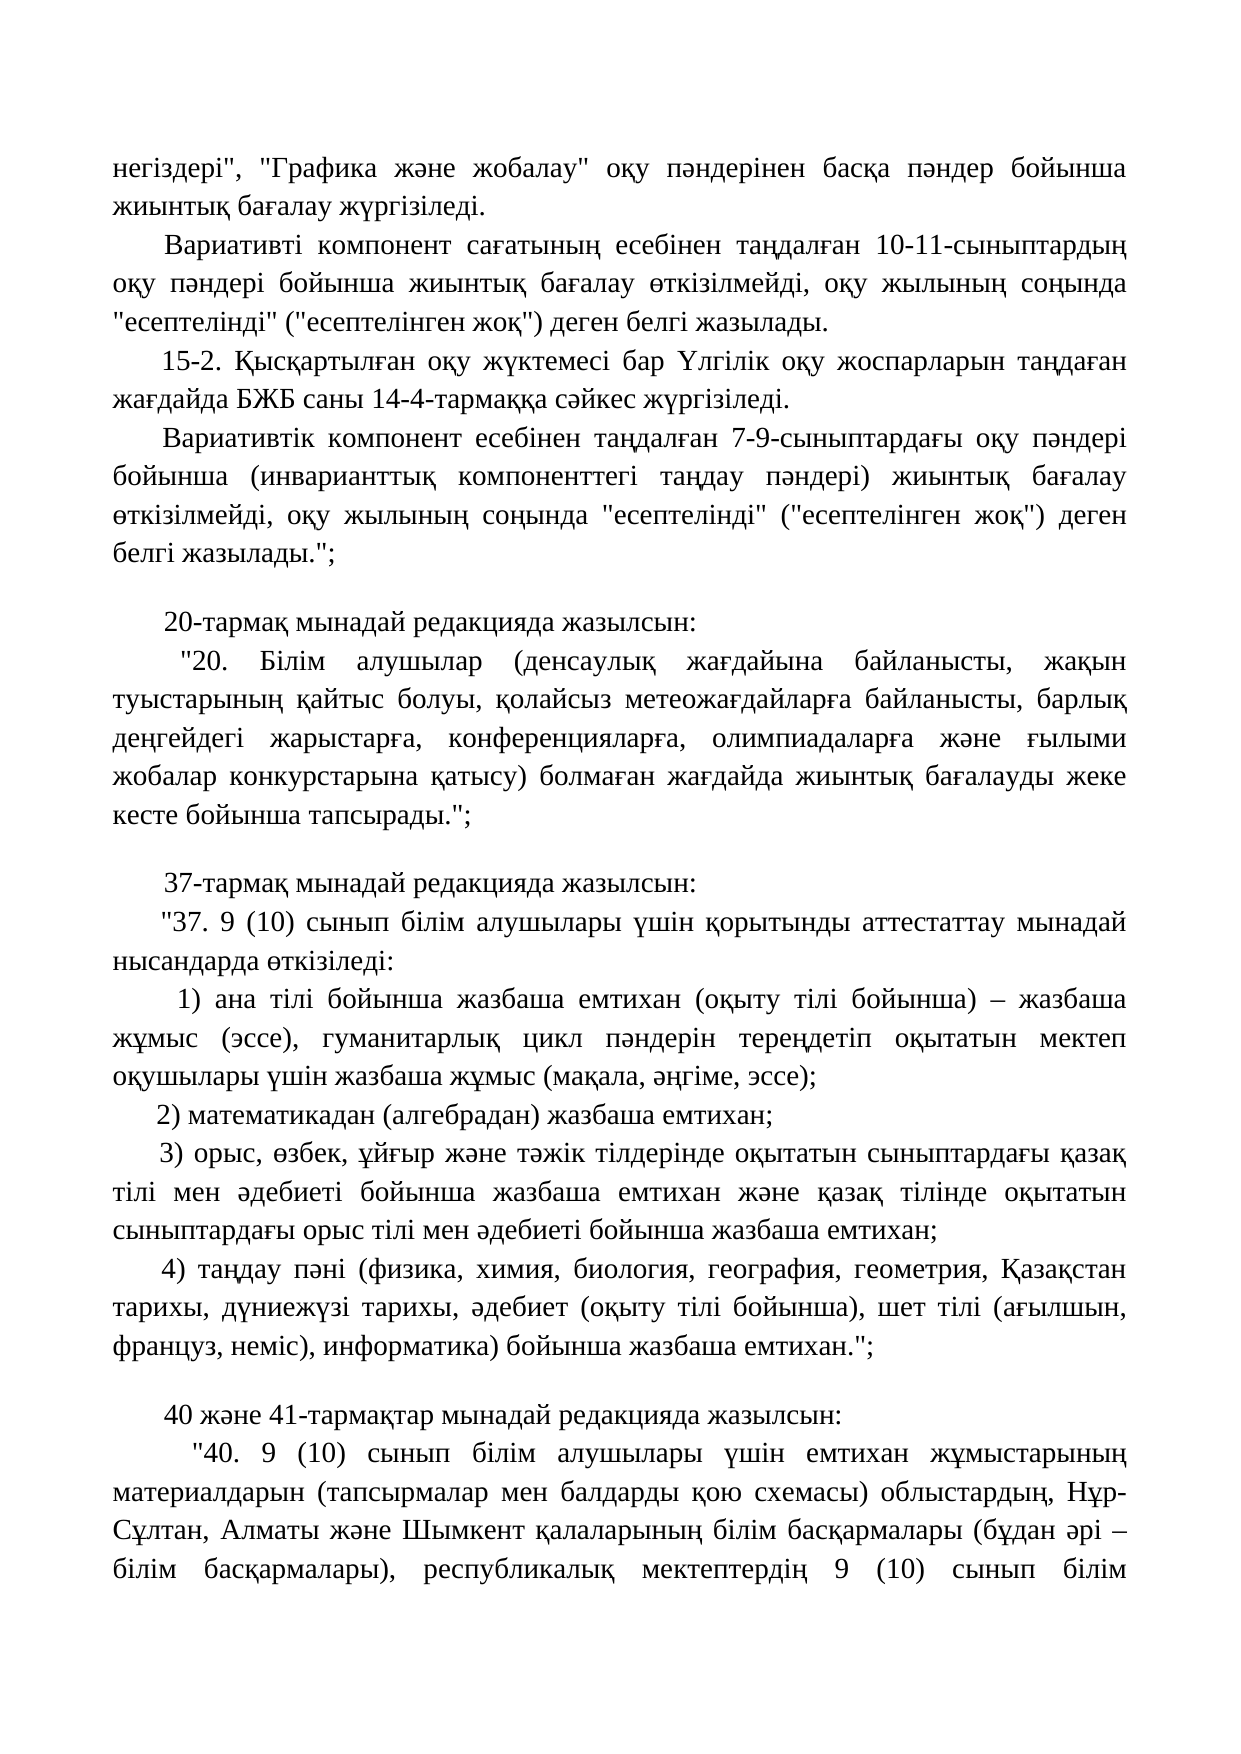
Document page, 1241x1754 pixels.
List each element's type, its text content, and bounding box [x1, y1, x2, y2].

text 20-тармақ мынадай редакцияда жазылсын: [112, 604, 1128, 638]
text 15-2. Қысқартылған оқу жүктемесі бар Үлгілік оқу жоспарларын таңдаған жағдайда БЖБ саны 14-4-тармаққа сәйкес жүргізіледі. [112, 343, 1128, 415]
text 2) математикадан (алгебрадан) жазбаша емтихан; [112, 1097, 1128, 1130]
text Вариативтік компонент есебінен таңдалған 7-9-сыныптардағы оқу пәндері бойынша (инварианттық компоненттегі таңдау пәндері) жиынтық бағалау өткізілмейді, оқу жылының соңында "есептелінді" ("есептелінген жоқ") деген белгі жазылады."; [112, 420, 1128, 569]
text "37. 9 (10) сынып білім алушылары үшін қорытынды аттестаттау мынадай нысандарда өткізіледі: [112, 904, 1128, 976]
text 1) ана тілі бойынша жазбаша емтихан (оқыту тілі бойынша) – жазбаша жұмыс (эссе), гуманитарлық цикл пәндерін тереңдетіп оқытатын мектеп оқушылары үшін жазбаша жұмыс (мақала, әңгіме, эссе); [112, 981, 1128, 1092]
text 3) орыс, өзбек, ұйғыр және тәжік тілдерінде оқытатын сыныптардағы қазақ тілі мен әдебиеті бойынша жазбаша емтихан және қазақ тілінде оқытатын сыныптардағы орыс тілі мен әдебиеті бойынша жазбаша емтихан; [112, 1135, 1128, 1246]
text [112, 150, 1128, 222]
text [112, 1435, 1128, 1584]
text 4) таңдау пәні (физика, химия, биология, география, геометрия, Қазақстан тарихы, дүниежүзі тарихы, әдебиет (оқыту тілі бойынша), шет тілі (ағылшын, француз, неміс), информатика) бойынша жазбаша емтихан."; [112, 1251, 1128, 1362]
text 37-тармақ мынадай редакцияда жазылсын: [112, 866, 1128, 899]
text 40 және 41-тармақтар мынадай редакцияда жазылсын: [112, 1397, 1128, 1430]
text Вариативті компонент сағатының есебінен таңдалған 10-11-сыныптардың оқу пәндері бойынша жиынтық бағалау өткізілмейді, оқу жылының соңында "есептелінді" ("есептелінген жоқ") деген белгі жазылады. [112, 227, 1128, 338]
text "20. Білім алушылар (денсаулық жағдайына байланысты, жақын туыстарының қайтыс болуы, қолайсыз метеожағдайларға байланысты, барлық деңгейдегі жарыстарға, конференцияларға, олимпиадаларға және ғылыми жобалар конкурстарына қатысу) болмаған жағдайда жиынтық бағалауды жеке кесте бойынша тапсырады."; [112, 643, 1128, 830]
